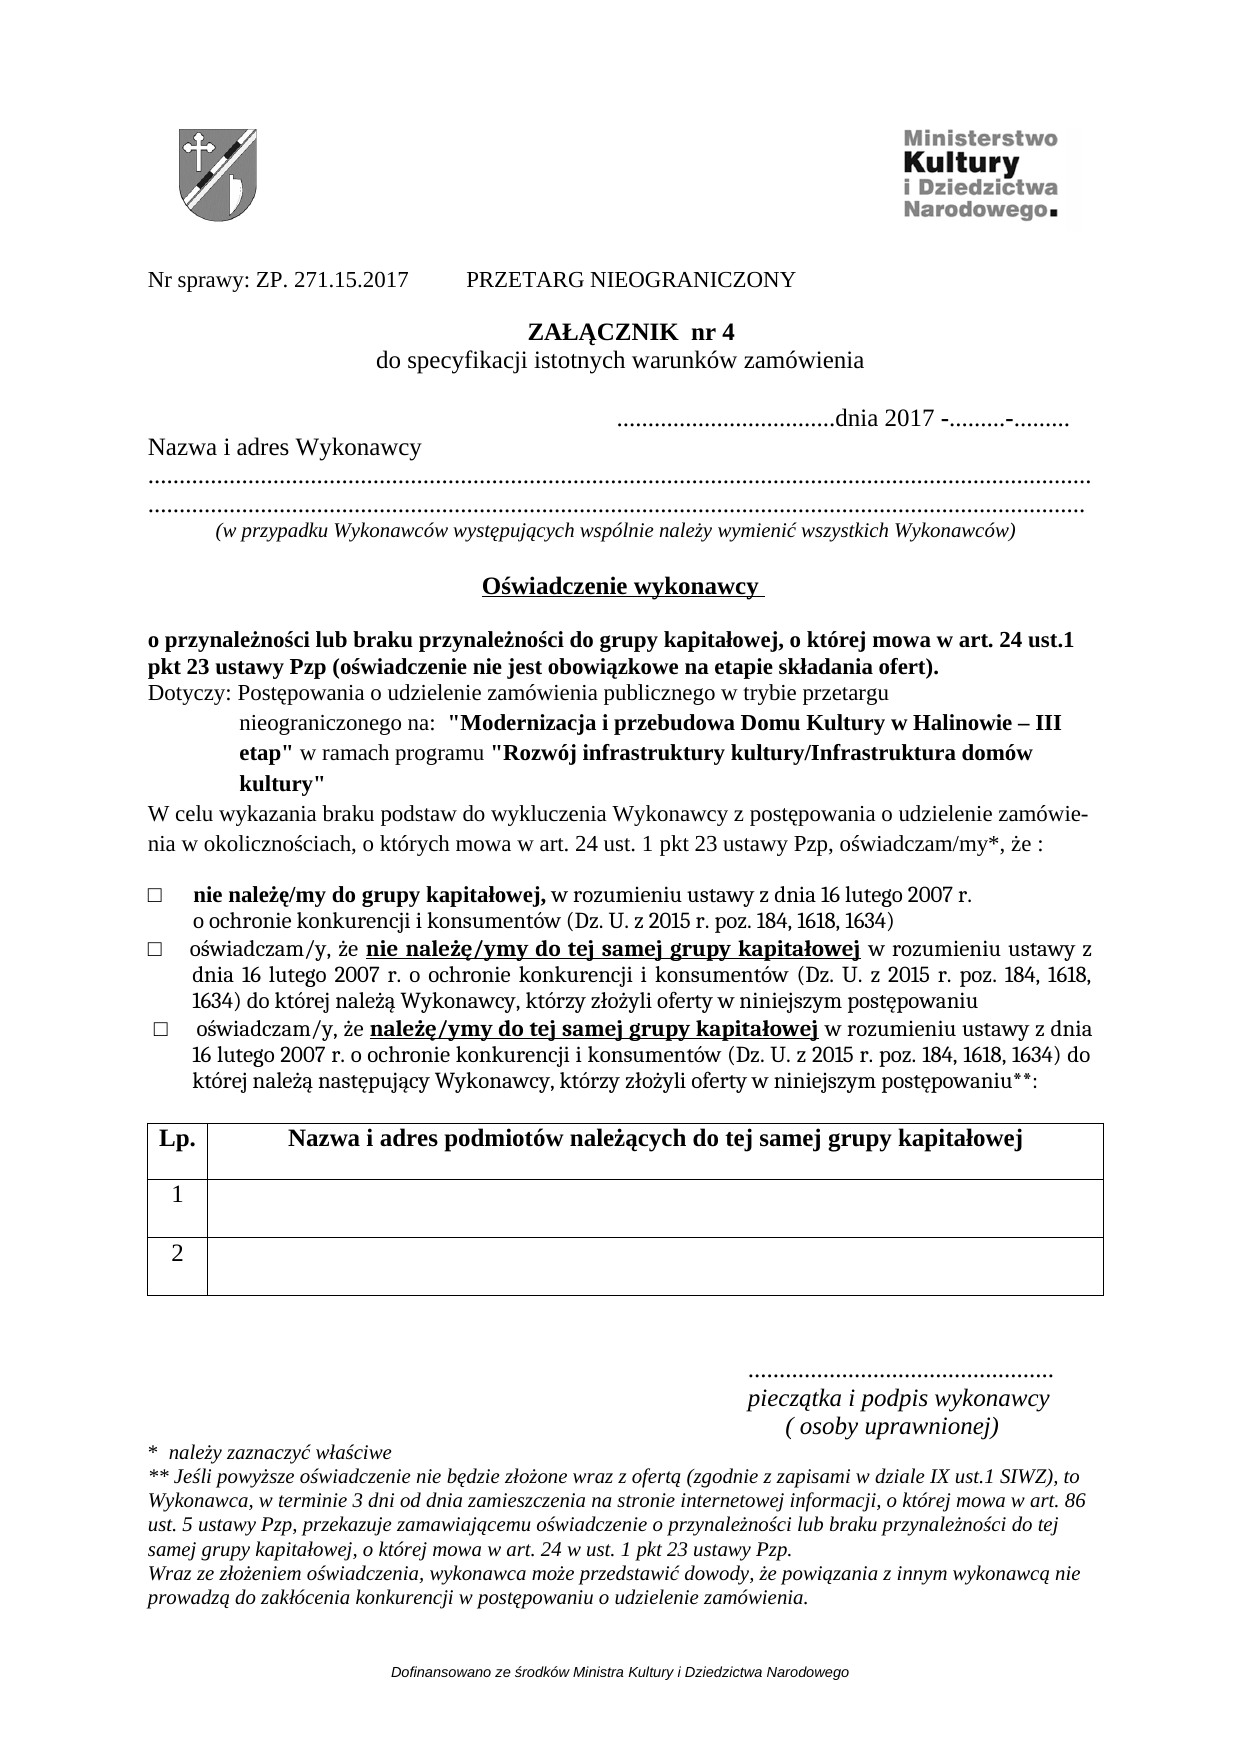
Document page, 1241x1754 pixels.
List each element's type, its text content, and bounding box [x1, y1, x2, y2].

table_cell 2 [148, 1238, 207, 1295]
text ............................................................................................................................................................................................................................................................................................................. (w przypadku Wykonawców występujących wspólnie należy wymienić wszystkich Wykonawców) [148, 460, 1093, 542]
picture [147, 106, 1093, 241]
text ** Jeśli powyższe oświadczenie nie będzie złożone wraz z ofertą (zgodnie z zapisami w dziale IX ust.1 SIWZ), to Wykonawca, w terminie 3 dni od dnia zamieszczenia na stronie internetowej informacji, o której mowa w art. 86 ust. 5 ustawy Pzp, przekazuje zamawiającemu oświadczenie o przynależności lub braku przynależności do tej samej grupy kapitałowej, o której mowa w art. 24 w ust. 1 pkt 23 ustawy Pzp. Wraz ze złożeniem oświadczenia, wykonawca może przedstawić dowody, że powiązania z innym wykonawcą nie prowadzą do zakłócenia konkurencji w postępowaniu o udzielenie zamówienia. [148, 1464, 1093, 1609]
text Oświadczenie wykonawcy [148, 571, 1093, 599]
text do specyfikacji istotnych warunków zamówienia [148, 345, 1093, 374]
table_header Lp. [148, 1124, 207, 1178]
text * należy zaznaczyć właściwe [148, 1440, 1093, 1464]
text ( osoby uprawnionej) [148, 1411, 1093, 1440]
text □ oświadczam/y, że należę/ymy do tej samej grupy kapitałowej w rozumieniu ustawy z dnia 16 lutego 2007 r. o ochronie konkurencji i konsumentów (Dz. U. z 2015 r. poz. 184, 1618, 1634) do której należą następujący Wykonawcy, którzy złożyli oferty w niniejszym postępowaniu**: [148, 1014, 1093, 1094]
text pieczątka i podpis wykonawcy [148, 1383, 1093, 1411]
text ZAŁĄCZNIK nr 4 [148, 317, 1093, 345]
table_cell [208, 1238, 1103, 1295]
text ...................................dnia 2017 -.........-......... [148, 403, 1093, 432]
text Nazwa i adres Wykonawcy [148, 432, 1093, 460]
table_cell 1 [148, 1180, 207, 1237]
text ................................................. [148, 1354, 1093, 1383]
text □ nie należę/my do grupy kapitałowej, w rozumieniu ustawy z dnia 16 lutego 2007 r. o ochronie konkurencji i konsumentów (Dz. U. z 2015 r. poz. 184, 1618, 1634) [148, 881, 1093, 935]
table_header Nazwa i adres podmiotów należących do tej samej grupy kapitałowej [208, 1124, 1103, 1178]
table_cell [208, 1180, 1103, 1237]
text Dotyczy: Postępowania o udzielenie zamówienia publicznego w trybie przetargu nieograniczonego na: "Modernizacja i przebudowa Domu Kultury w Halinowie – III etap" w ramach programu "Rozwój infrastruktury kultury/Infrastruktura domów kultury" W celu wykazania braku podstaw do wykluczenia Wykonawcy z postępowania o udzielenie zamówie-nia w okolicznościach, o których mowa w art. 24 ust. 1 pkt 23 ustawy Pzp, oświadczam/my*, że : [148, 679, 1093, 856]
text □ oświadczam/y, że nie należę/ymy do tej samej grupy kapitałowej w rozumieniu ustawy z dnia 16 lutego 2007 r. o ochronie konkurencji i konsumentów (Dz. U. z 2015 r. poz. 184, 1618, 1634) do której należą Wykonawcy, którzy złożyli oferty w niniejszym postępowaniu [148, 935, 1093, 1014]
text o przynależności lub braku przynależności do grupy kapitałowej, o której mowa w art. 24 ust.1 pkt 23 ustawy Pzp (oświadczenie nie jest obowiązkowe na etapie składania ofert). [148, 626, 1093, 679]
